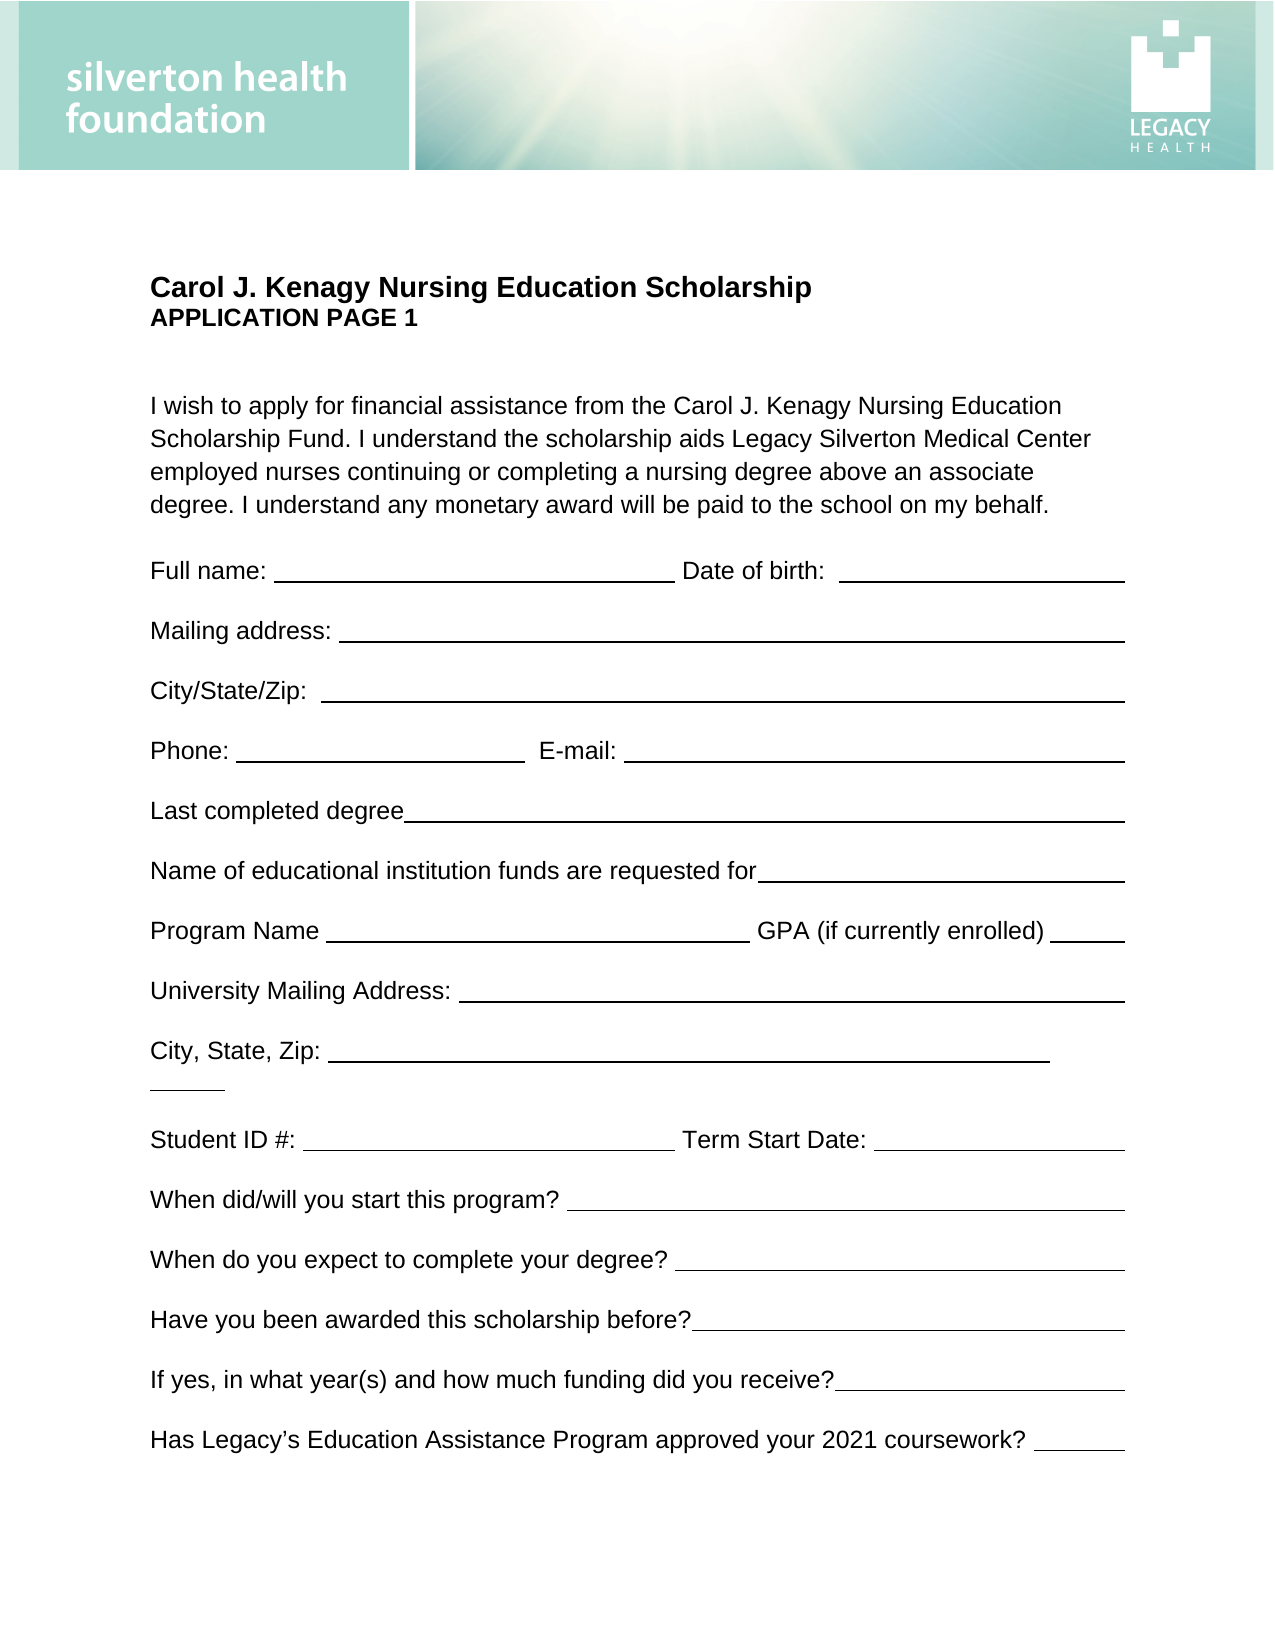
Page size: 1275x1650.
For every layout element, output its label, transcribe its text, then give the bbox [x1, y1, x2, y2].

text City/State/Zip: [150, 676, 1125, 705]
text Has Legacy’s Education Assistance Program approved your 2021 coursework? [150, 1425, 1125, 1454]
text City, State, Zip: [150, 1036, 1125, 1094]
text Name of educational institution funds are requested for [150, 856, 1125, 885]
text If yes, in what year(s) and how much funding did you receive? [150, 1365, 1125, 1394]
text University Mailing Address: [150, 976, 1125, 1005]
text When did/will you start this program? [150, 1185, 1125, 1214]
text When do you expect to complete your degree? [150, 1245, 1125, 1274]
text Carol J. Kenagy Nursing Education Scholarship [150, 270, 1125, 303]
text APPLICATION PAGE 1 [150, 303, 1125, 332]
picture [0, 1, 1274, 170]
text Full name: Date of birth: [150, 556, 1125, 585]
text Program Name GPA (if currently enrolled) [150, 916, 1125, 945]
text Last completed degree [150, 796, 1125, 825]
text Have you been awarded this scholarship before? [150, 1305, 1125, 1334]
text Phone: E-mail: [150, 736, 1125, 765]
text I wish to apply for financial assistance from the Carol J. Kenagy Nursing Education Scholarship Fund. I understand the scholarship aids Legacy Silverton Medical Center employed nurses continuing or completing a nursing degree above an associate degree. I understand any monetary award will be paid to the school on my behalf. [150, 391, 1125, 519]
text Student ID #: Term Start Date: [150, 1125, 1125, 1154]
text Mailing address: [150, 616, 1125, 645]
